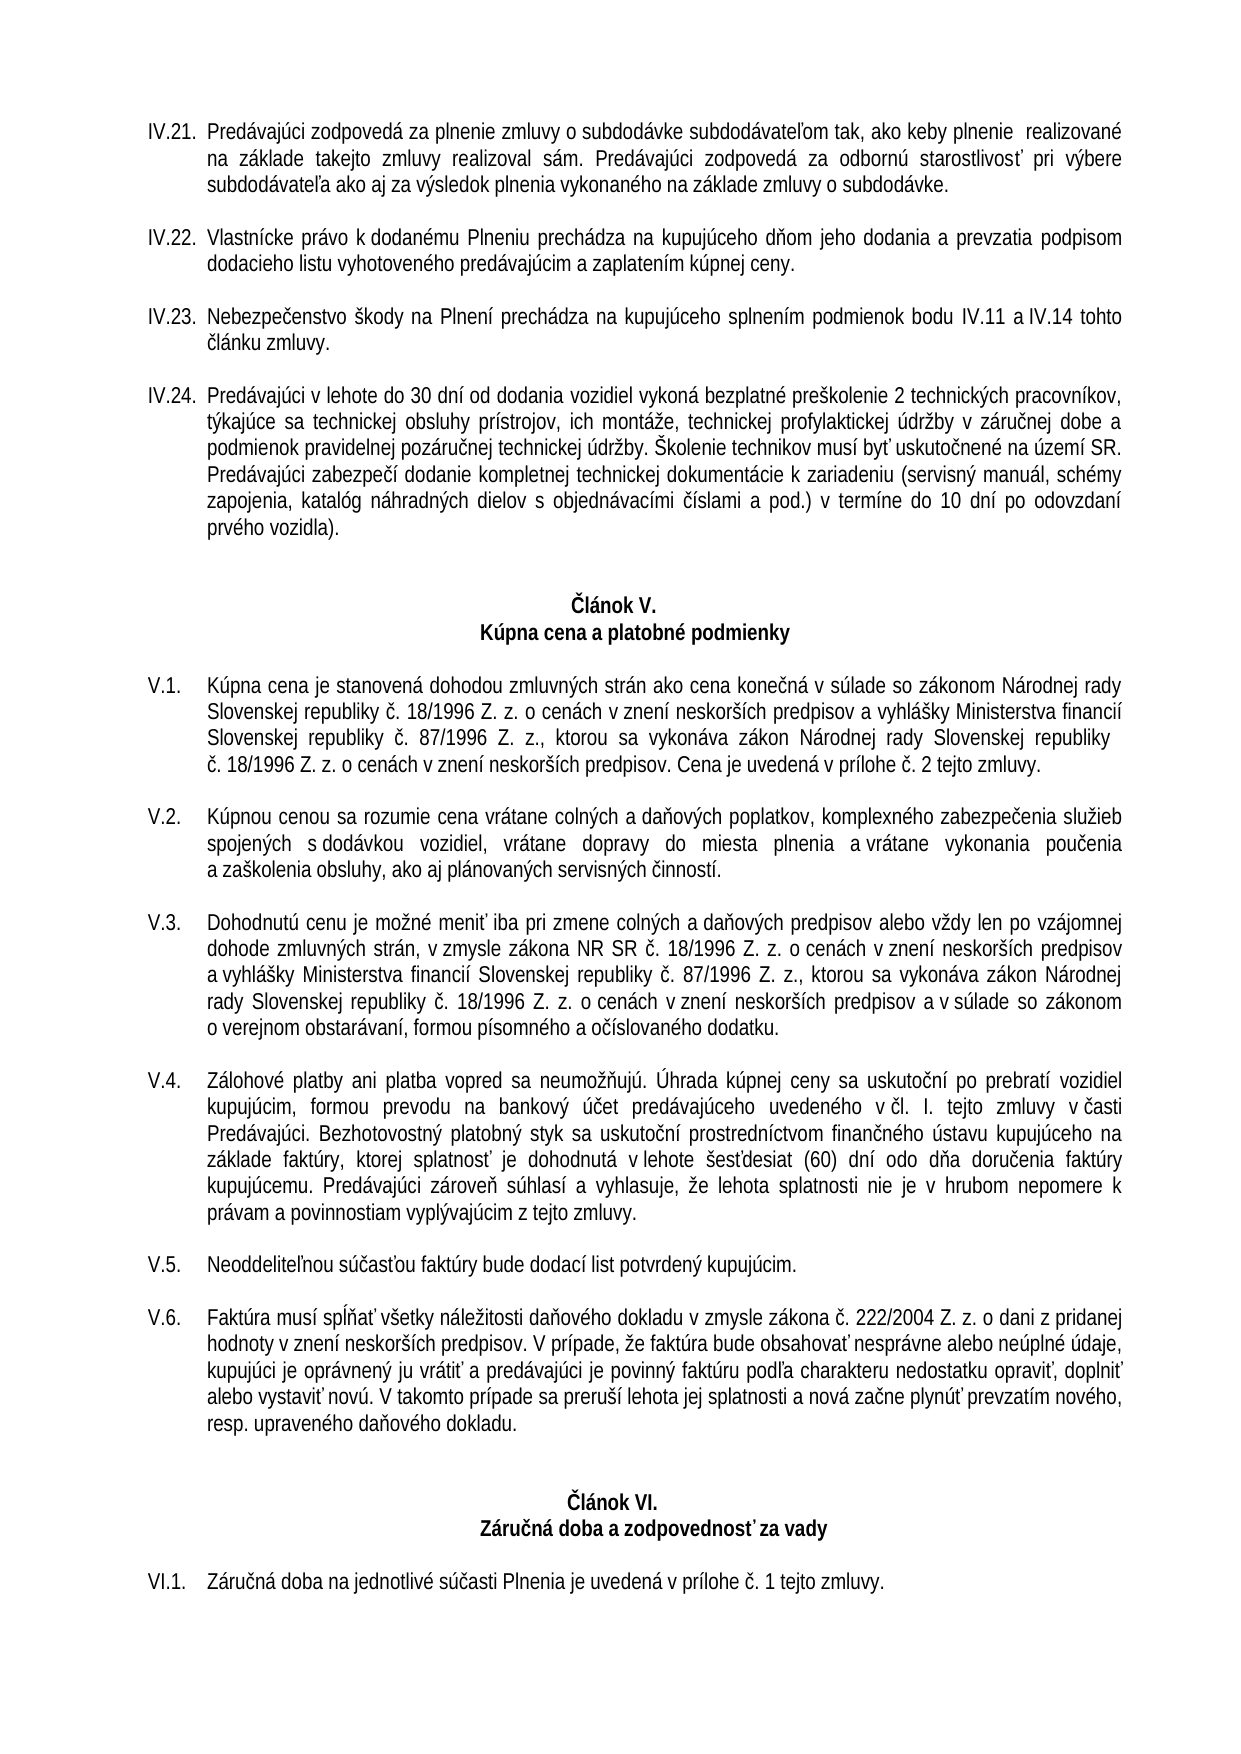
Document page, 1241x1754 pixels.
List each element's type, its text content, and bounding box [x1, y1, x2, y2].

list Záručná doba na jednotlivé súčasti Plnenia je uvedená v prílohe č. 1 tejto zmluvy. [148, 1568, 1122, 1594]
list Kúpnou cenou sa rozumie cena vrátane colných a daňových poplatkov, komplexného zabezpečenia služieb spojených s dodávkou vozidiel, vrátane dopravy do miesta plnenia a vrátane vykonania poučenia a zaškolenia obsluhy, ako aj plánovaných servisných činností. [148, 803, 1122, 882]
list Dohodnutú cenu je možné meniť iba pri zmene colných a daňových predpisov alebo vždy len po vzájomnej dohode zmluvných strán, v zmysle zákona NR SR č. 18/1996 Z. z. o cenách v znení neskorších predpisov a vyhlášky Ministerstva financií Slovenskej republiky č. 87/1996 Z. z., ktorou sa vykonáva zákon Národnej rady Slovenskej republiky č. 18/1996 Z. z. o cenách v znení neskorších predpisov a v súlade so zákonom o verejnom obstarávaní, formou písomného a očíslovaného dodatku. [148, 909, 1122, 1041]
list Kúpna cena je stanovená dohodou zmluvných strán ako cena konečná v súlade so zákonom Národnej rady Slovenskej republiky č. 18/1996 Z. z. o cenách v znení neskorších predpisov a vyhlášky Ministerstva financií Slovenskej republiky č. 87/1996 Z. z., ktorou sa vykonáva zákon Národnej rady Slovenskej republiky č. 18/1996 Z. z. o cenách v znení neskorších predpisov. Cena je uvedená v prílohe č. 2 tejto zmluvy. [148, 672, 1122, 777]
list Zálohové platby ani platba vopred sa neumožňujú. Úhrada kúpnej ceny sa uskutoční po prebratí vozidiel kupujúcim, formou prevodu na bankový účet predávajúceho uvedeného v čl. I. tejto zmluvy v časti Predávajúci. Bezhotovostný platobný styk sa uskutoční prostredníctvom finančného ústavu kupujúceho na základe faktúry, ktorej splatnosť je dohodnutá v lehote šesťdesiat (60) dní odo dňa doručenia faktúry kupujúcemu. Predávajúci zároveň súhlasí a vyhlasuje, že lehota splatnosti nie je v hrubom nepomere k právam a povinnostiam vyplývajúcim z tejto zmluvy. [148, 1067, 1122, 1225]
list Vlastnícke právo k dodanému Plneniu prechádza na kupujúceho dňom jeho dodania a prevzatia podpisom dodacieho listu vyhotoveného predávajúcim a zaplatením kúpnej ceny. [148, 223, 1122, 276]
text Kúpna cena a platobné podmienky [148, 619, 1122, 645]
list Predávajúci zodpovedá za plnenie zmluvy o subdodávke subdodávateľom tak, ako keby plnenie realizované na základe takejto zmluvy realizoval sám. Predávajúci zodpovedá za odbornú starostlivosť pri výbere subdodávateľa ako aj za výsledok plnenia vykonaného na základe zmluvy o subdodávke. [148, 118, 1122, 197]
list Predávajúci v lehote do 30 dní od dodania vozidiel vykoná bezplatné preškolenie 2 technických pracovníkov, týkajúce sa technickej obsluhy prístrojov, ich montáže, technickej profylaktickej údržby v záručnej dobe a podmienok pravidelnej pozáručnej technickej údržby. Školenie technikov musí byť uskutočnené na území SR. Predávajúci zabezpečí dodanie kompletnej technickej dokumentácie k zariadeniu (servisný manuál, schémy zapojenia, katalóg náhradných dielov s objednávacími číslami a pod.) v termíne do 10 dní po odovzdaní prvého vozidla). [148, 382, 1122, 540]
text Záručná doba a zodpovednosť za vady [185, 1515, 1122, 1541]
list Faktúra musí spĺňať všetky náležitosti daňového dokladu v zmysle zákona č. 222/2004 Z. z. o dani z pridanej hodnoty v znení neskorších predpisov. V prípade, že faktúra bude obsahovať nesprávne alebo neúplné údaje, kupujúci je oprávnený ju vrátiť a predávajúci je povinný faktúru podľa charakteru nedostatku opraviť, doplniť alebo vystaviť novú. V takomto prípade sa preruší lehota jej splatnosti a nová začne plynúť prevzatím nového, resp. upraveného daňového dokladu. [148, 1304, 1122, 1436]
list Neoddeliteľnou súčasťou faktúry bude dodací list potvrdený kupujúcim. [148, 1251, 1122, 1278]
list Nebezpečenstvo škody na Plnení prechádza na kupujúceho splnením podmienok bodu 4.11 a 4.14 tohto článku zmluvy. [148, 303, 1122, 355]
